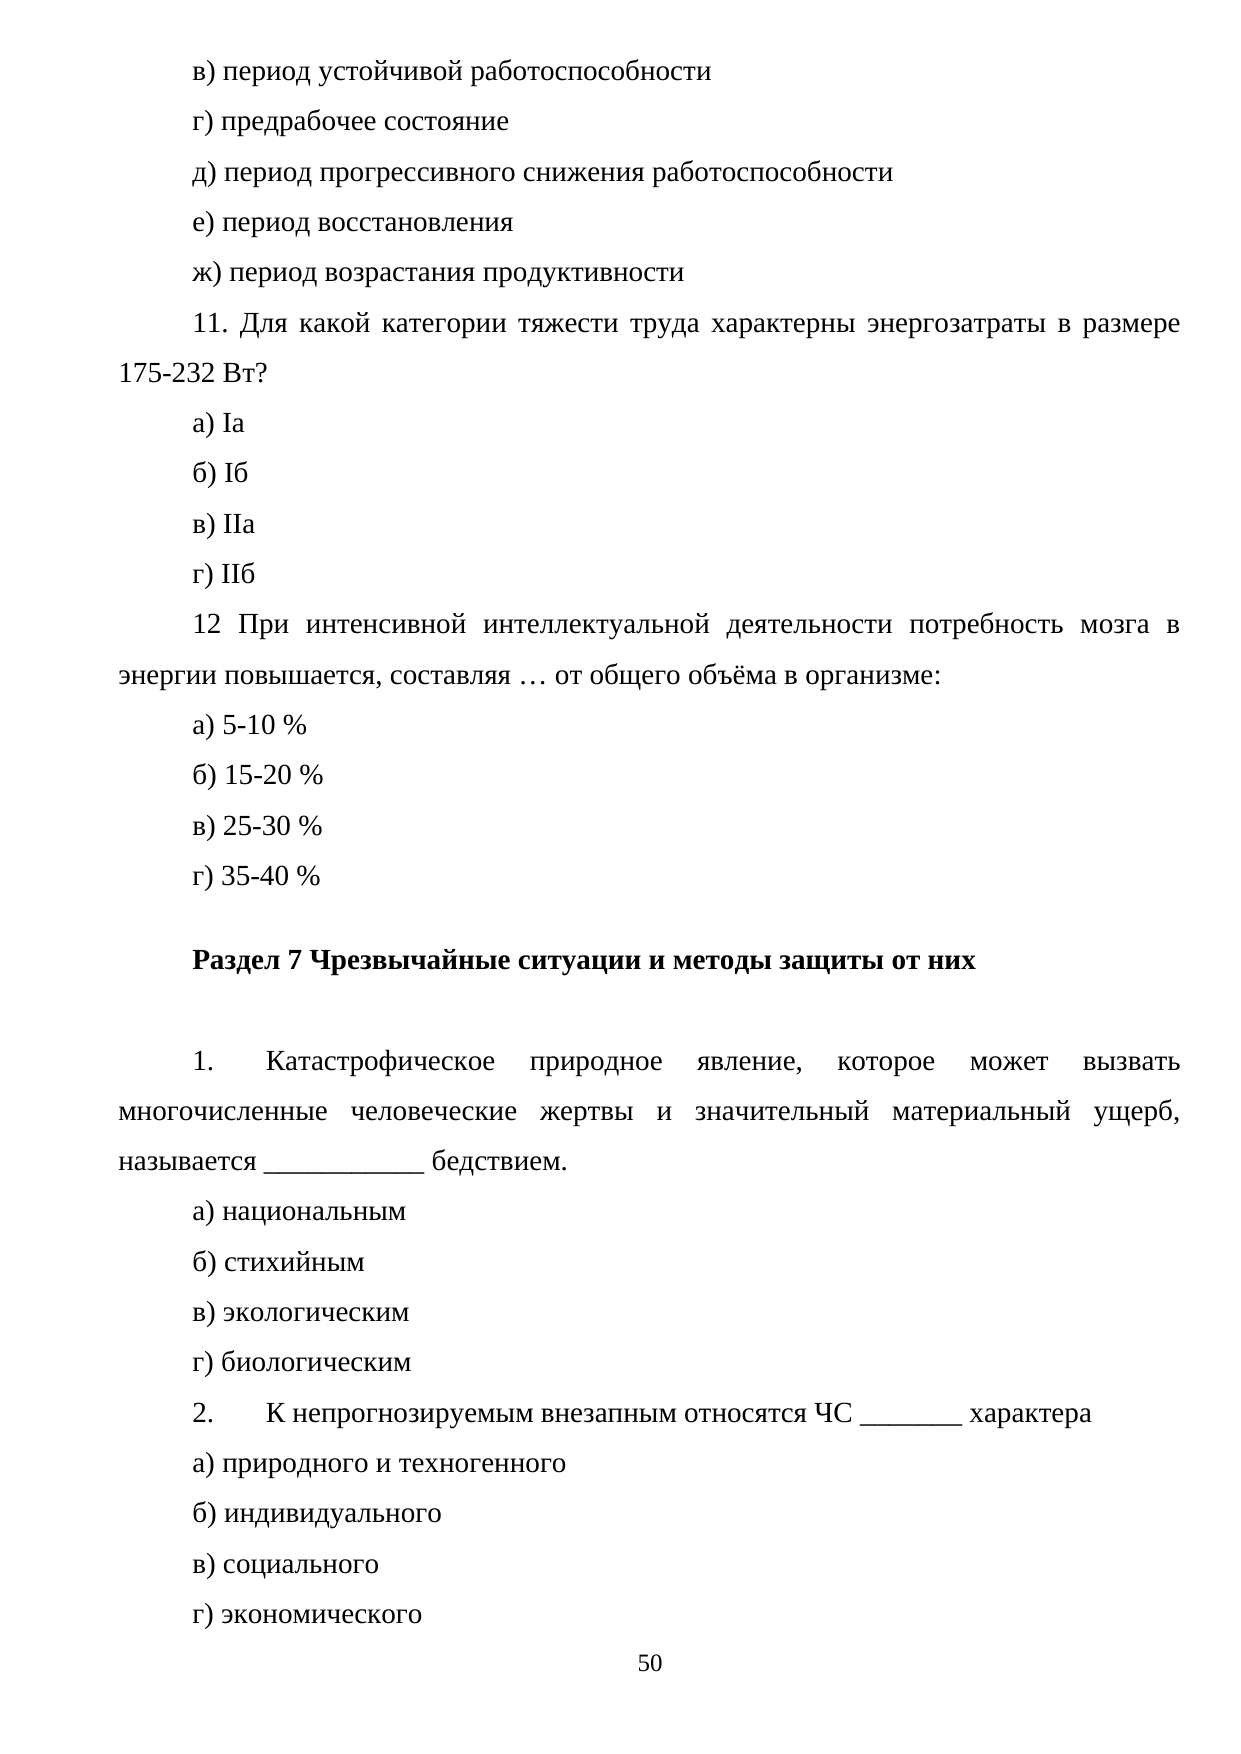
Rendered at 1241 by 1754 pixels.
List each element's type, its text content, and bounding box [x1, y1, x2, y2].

text г) предрабочее состояние [118, 103, 1181, 137]
text в) период устойчивой работоспособности [118, 53, 1181, 87]
text а) 5-10 % [118, 707, 1181, 741]
text г) 35-40 % [118, 858, 1181, 892]
text ж) период возрастания продуктивности [118, 254, 1181, 288]
text 12 При интенсивной интеллектуальной деятельности потребность мозга в энергии повышается, составляя … от общего объёма в организме: [118, 607, 1181, 690]
text г) экономического [118, 1596, 1181, 1629]
text д) период прогрессивного снижения работоспособности [118, 154, 1181, 187]
text б) стихийным [118, 1244, 1181, 1277]
text б) 15-20 % [118, 757, 1181, 791]
text в) 25-30 % [118, 808, 1181, 841]
text в) экологическим [118, 1294, 1181, 1328]
list К непрогнозируемым внезапным относятся ЧС _______ характера [118, 1395, 1181, 1428]
text а) природного и техногенного [118, 1445, 1181, 1479]
text б) индивидуального [118, 1495, 1181, 1529]
text а) национальным [118, 1193, 1181, 1227]
list Катастрофическое природное явление, которое может вызвать многочисленные человеческие жертвы и значительный материальный ущерб, называется ___________ бедствием. [118, 1043, 1181, 1177]
text б) Iб [118, 456, 1181, 489]
text Раздел 7 Чрезвычайные ситуации и методы защиты от них [118, 942, 1181, 976]
text г) биологическим [118, 1344, 1181, 1378]
text в) IIа [118, 506, 1181, 539]
text г) IIб [118, 556, 1181, 590]
text в) социального [118, 1546, 1181, 1579]
text 11. Для какой категории тяжести труда характерны энергозатраты в размере 175-232 Вт? [118, 305, 1181, 388]
text а) Iа [118, 405, 1181, 439]
text е) период восстановления [118, 204, 1181, 238]
